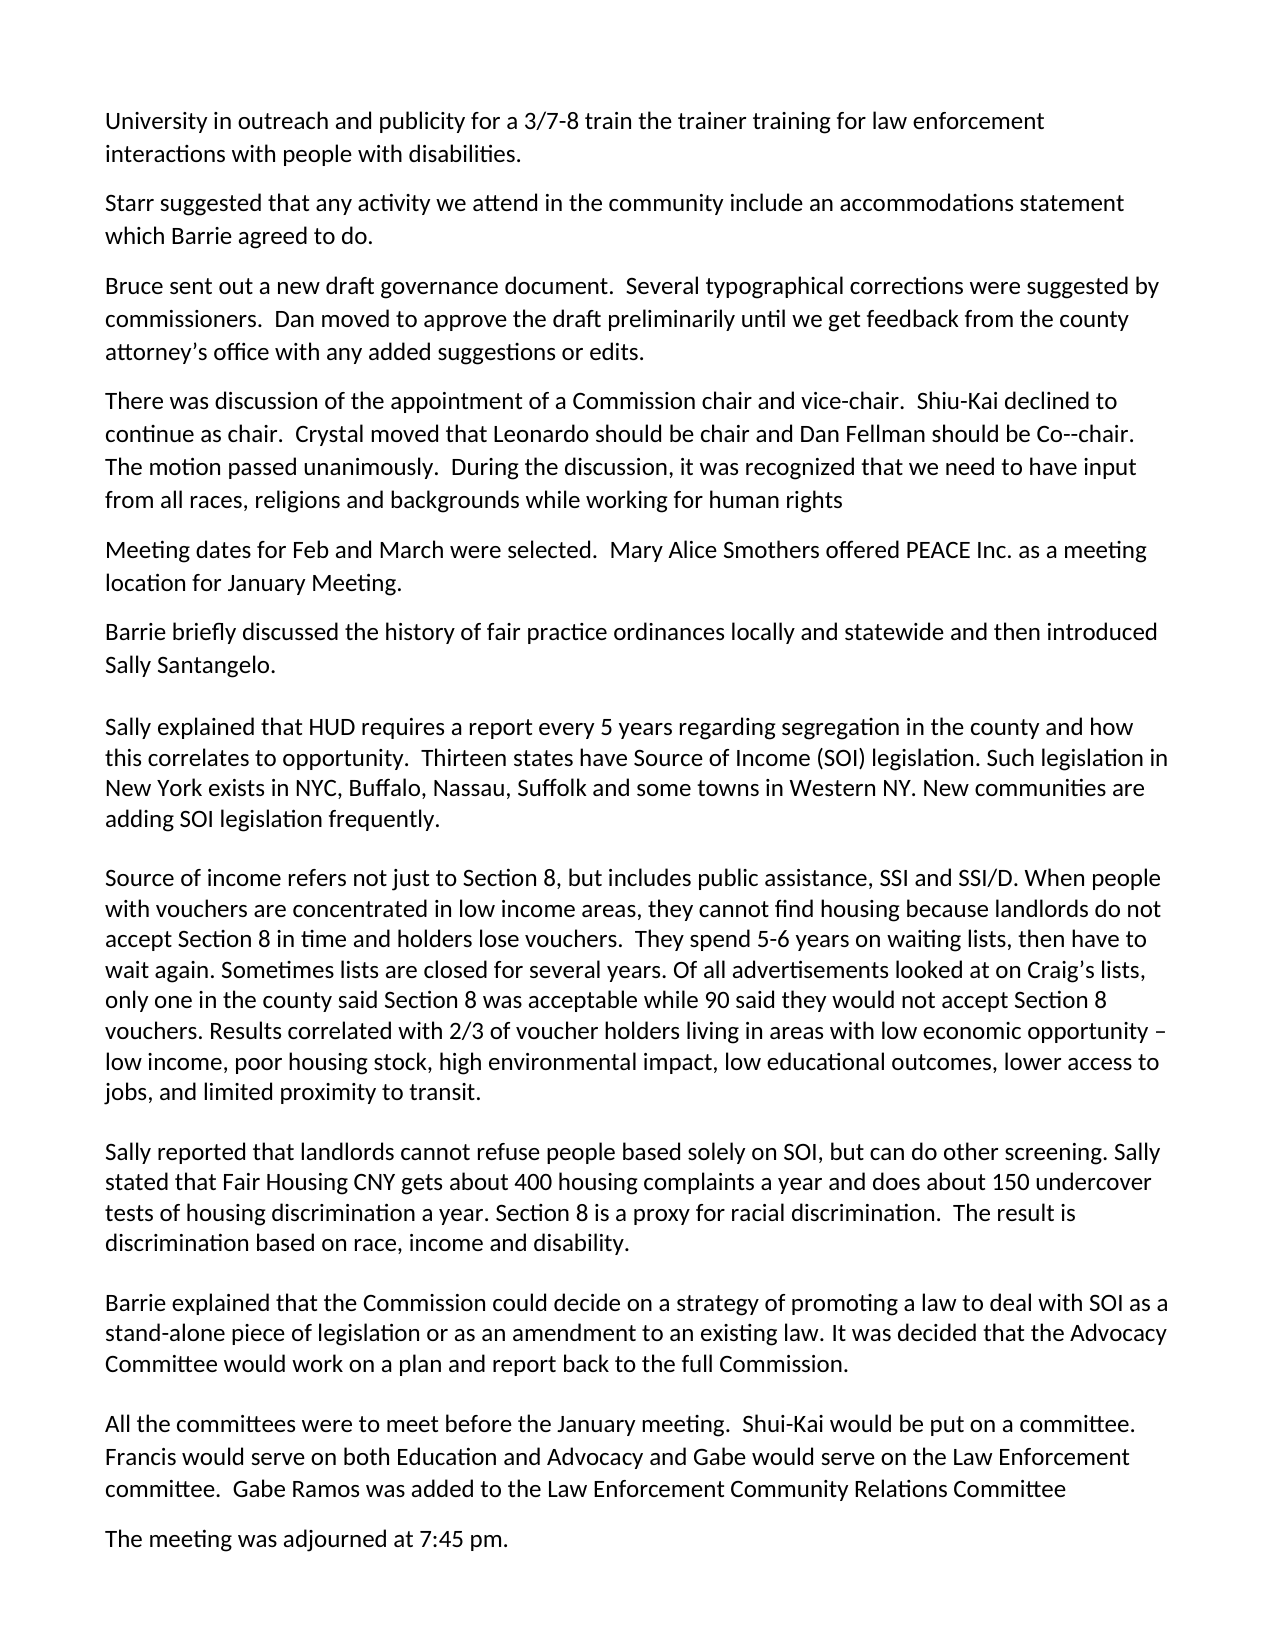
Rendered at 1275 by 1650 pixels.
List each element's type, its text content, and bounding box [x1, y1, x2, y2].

text Meeting dates for Feb and March were selected. Mary Alice Smothers offered PEACE Inc. as a meeting location for January Meeting. [105, 534, 1170, 597]
text Sally explained that HUD requires a report every 5 years regarding segregation in the county and how this correlates to opportunity. Thirteen states have Source of Income (SOI) legislation. Such legislation in New York exists in NYC, Buffalo, Nassau, Suffolk and some towns in Western NY. New communities are adding SOI legislation frequently. [105, 711, 1170, 833]
text Barrie explained that the Commission could decide on a strategy of promoting a law to deal with SOI as a stand-alone piece of legislation or as an amendment to an existing law. It was decided that the Advocacy Committee would work on a plan and report back to the full Commission. [105, 1287, 1170, 1379]
text There was discussion of the appointment of a Commission chair and vice-chair. Shiu-Kai declined to continue as chair. Crystal moved that Leonardo should be chair and Dan Fellman should be Co--chair. The motion passed unanimously. During the discussion, it was recognized that we need to have input from all races, religions and backgrounds while working for human rights [105, 385, 1170, 515]
text Starr suggested that any activity we attend in the community include an accommodations statement which Barrie agreed to do. [105, 187, 1170, 251]
text All the committees were to meet before the January meeting. Shui-Kai would be put on a committee. Francis would serve on both Education and Advocacy and Gabe would serve on the Law Enforcement committee. Gabe Ramos was added to the Law Enforcement Community Relations Committee [105, 1408, 1170, 1504]
text The meeting was adjourned at 7:45 pm. [105, 1523, 1170, 1554]
text Bruce sent out a new draft governance document. Several typographical corrections were suggested by commissioners. Dan moved to approve the draft preliminarily until we get feedback from the county attorney’s office with any added suggestions or edits. [105, 270, 1170, 366]
text Barrie briefly discussed the history of fair practice ordinances locally and statewide and then introduced Sally Santangelo. [105, 616, 1170, 680]
text Sally reported that landlords cannot refuse people based solely on SOI, but can do other screening. Sally stated that Fair Housing CNY gets about 400 housing complaints a year and does about 150 undercover tests of housing discrimination a year. Section 8 is a proxy for racial discrimination. The result is discrimination based on race, income and disability. [105, 1136, 1170, 1258]
text Source of income refers not just to Section 8, but includes public assistance, SSI and SSI/D. When people with vouchers are concentrated in low income areas, they cannot find housing because landlords do not accept Section 8 in time and holders lose vouchers. They spend 5-6 years on waiting lists, then have to wait again. Sometimes lists are closed for several years. Of all advertisements looked at on Craig’s lists, only one in the county said Section 8 was acceptable while 90 said they would not accept Section 8 vouchers. Results correlated with 2/3 of voucher holders living in areas with low economic opportunity – low income, poor housing stock, high environmental impact, low educational outcomes, lower access to jobs, and limited proximity to transit. [105, 862, 1170, 1107]
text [105, 105, 1170, 168]
